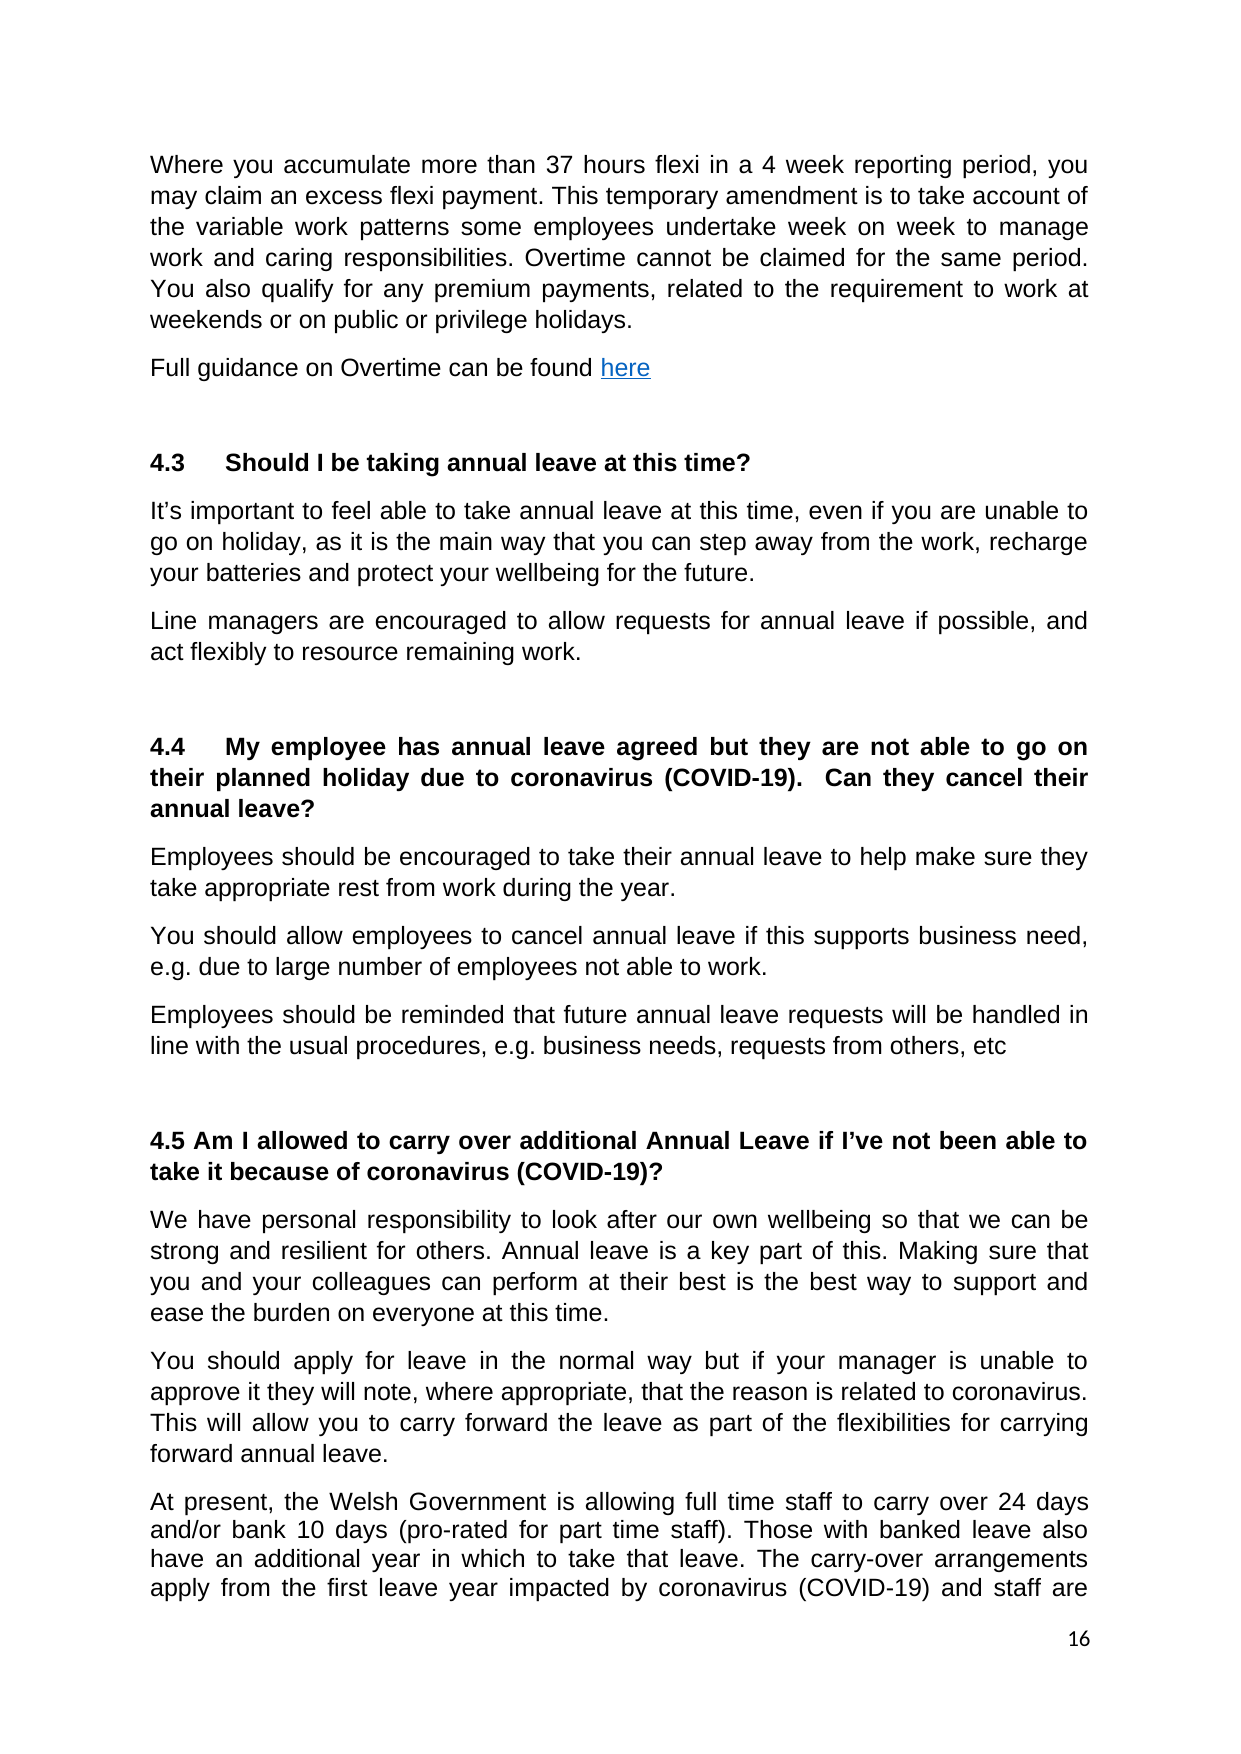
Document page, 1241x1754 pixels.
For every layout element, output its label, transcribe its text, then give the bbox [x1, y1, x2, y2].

text You should allow employees to cancel annual leave if this supports business need, e.g. due to large number of employees not able to work. [150, 921, 1090, 981]
text Line managers are encouraged to allow requests for annual leave if possible, and act flexibly to resource remaining work. [150, 606, 1090, 666]
text 4.4 My employee has annual leave agreed but they are not able to go on their planned holiday due to coronavirus (COVID-19). Can they cancel their annual leave? [150, 732, 1090, 823]
text Where you accumulate more than 37 hours flexi in a 4 week reporting period, you may claim an excess flexi payment. This temporary amendment is to take account of the variable work patterns some employees undertake week on week to manage work and caring responsibilities. Overtime cannot be claimed for the same period. You also qualify for any premium payments, related to the requirement to work at weekends or on public or privilege holidays. [150, 150, 1090, 334]
text 4.3 Should I be taking annual leave at this time? [150, 448, 1090, 477]
text 4.5 Am I allowed to carry over additional Annual Leave if I’ve not been able to take it because of coronavirus (COVID-19)? [150, 1126, 1090, 1186]
text Full guidance on Overtime can be found here [150, 353, 1090, 382]
text It’s important to feel able to take annual leave at this time, even if you are unable to go on holiday, as it is the main way that you can step away from the work, recharge your batteries and protect your wellbeing for the future. [150, 496, 1090, 587]
text You should apply for leave in the normal way but if your manager is unable to approve it they will note, where appropriate, that the reason is related to coronavirus. This will allow you to carry forward the leave as part of the flexibilities for carrying forward annual leave. [150, 1346, 1090, 1467]
text We have personal responsibility to look after our own wellbeing so that we can be strong and resilient for others. Annual leave is a key part of this. Making sure that you and your colleagues can perform at their best is the best way to support and ease the burden on everyone at this time. [150, 1205, 1090, 1327]
text Employees should be encouraged to take their annual leave to help make sure they take appropriate rest from work during the year. [150, 842, 1090, 902]
text Employees should be reminded that future annual leave requests will be handled in line with the usual procedures, e.g. business needs, requests from others, etc [150, 999, 1090, 1059]
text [150, 1486, 1090, 1601]
